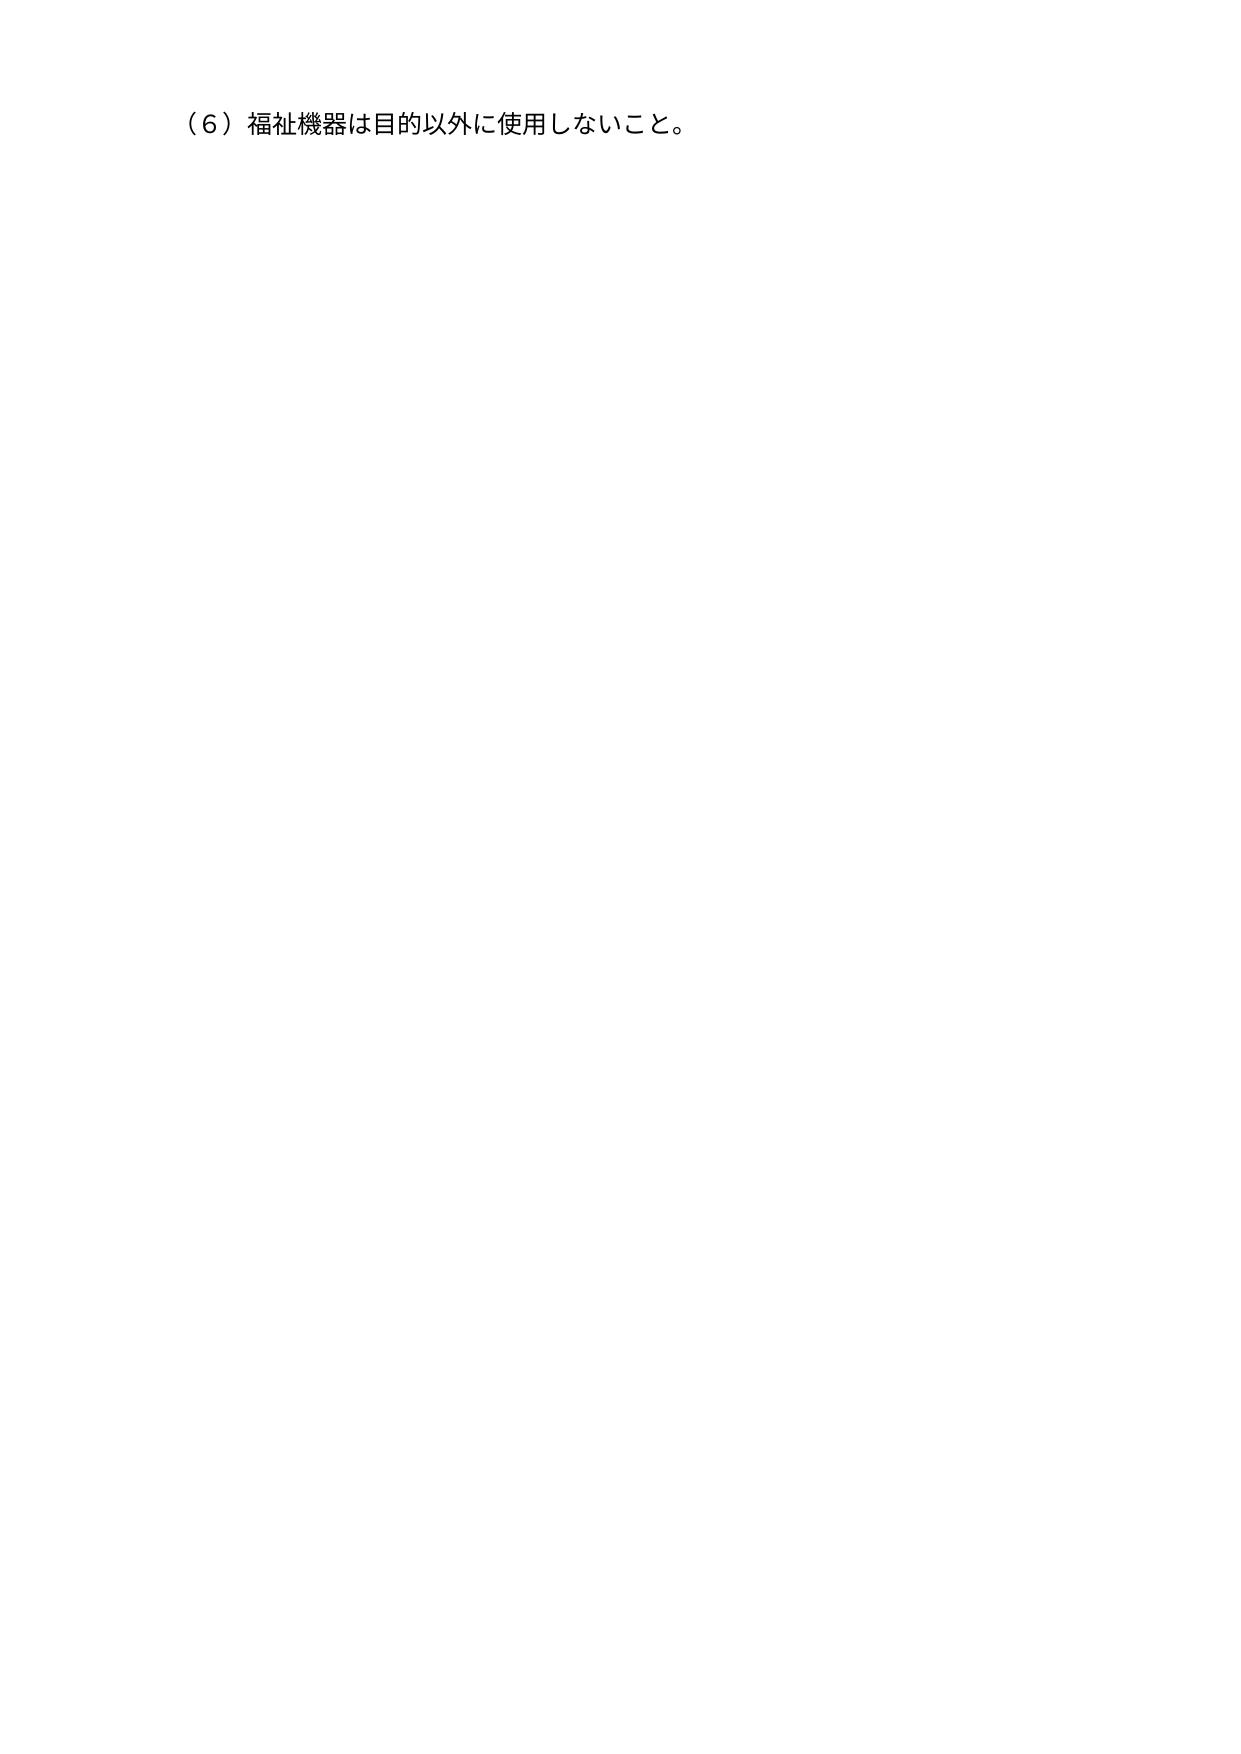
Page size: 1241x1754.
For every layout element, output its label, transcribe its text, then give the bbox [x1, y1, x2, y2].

text （６）福祉機器は目的以外に使用しないこと。 [148, 104, 1122, 142]
